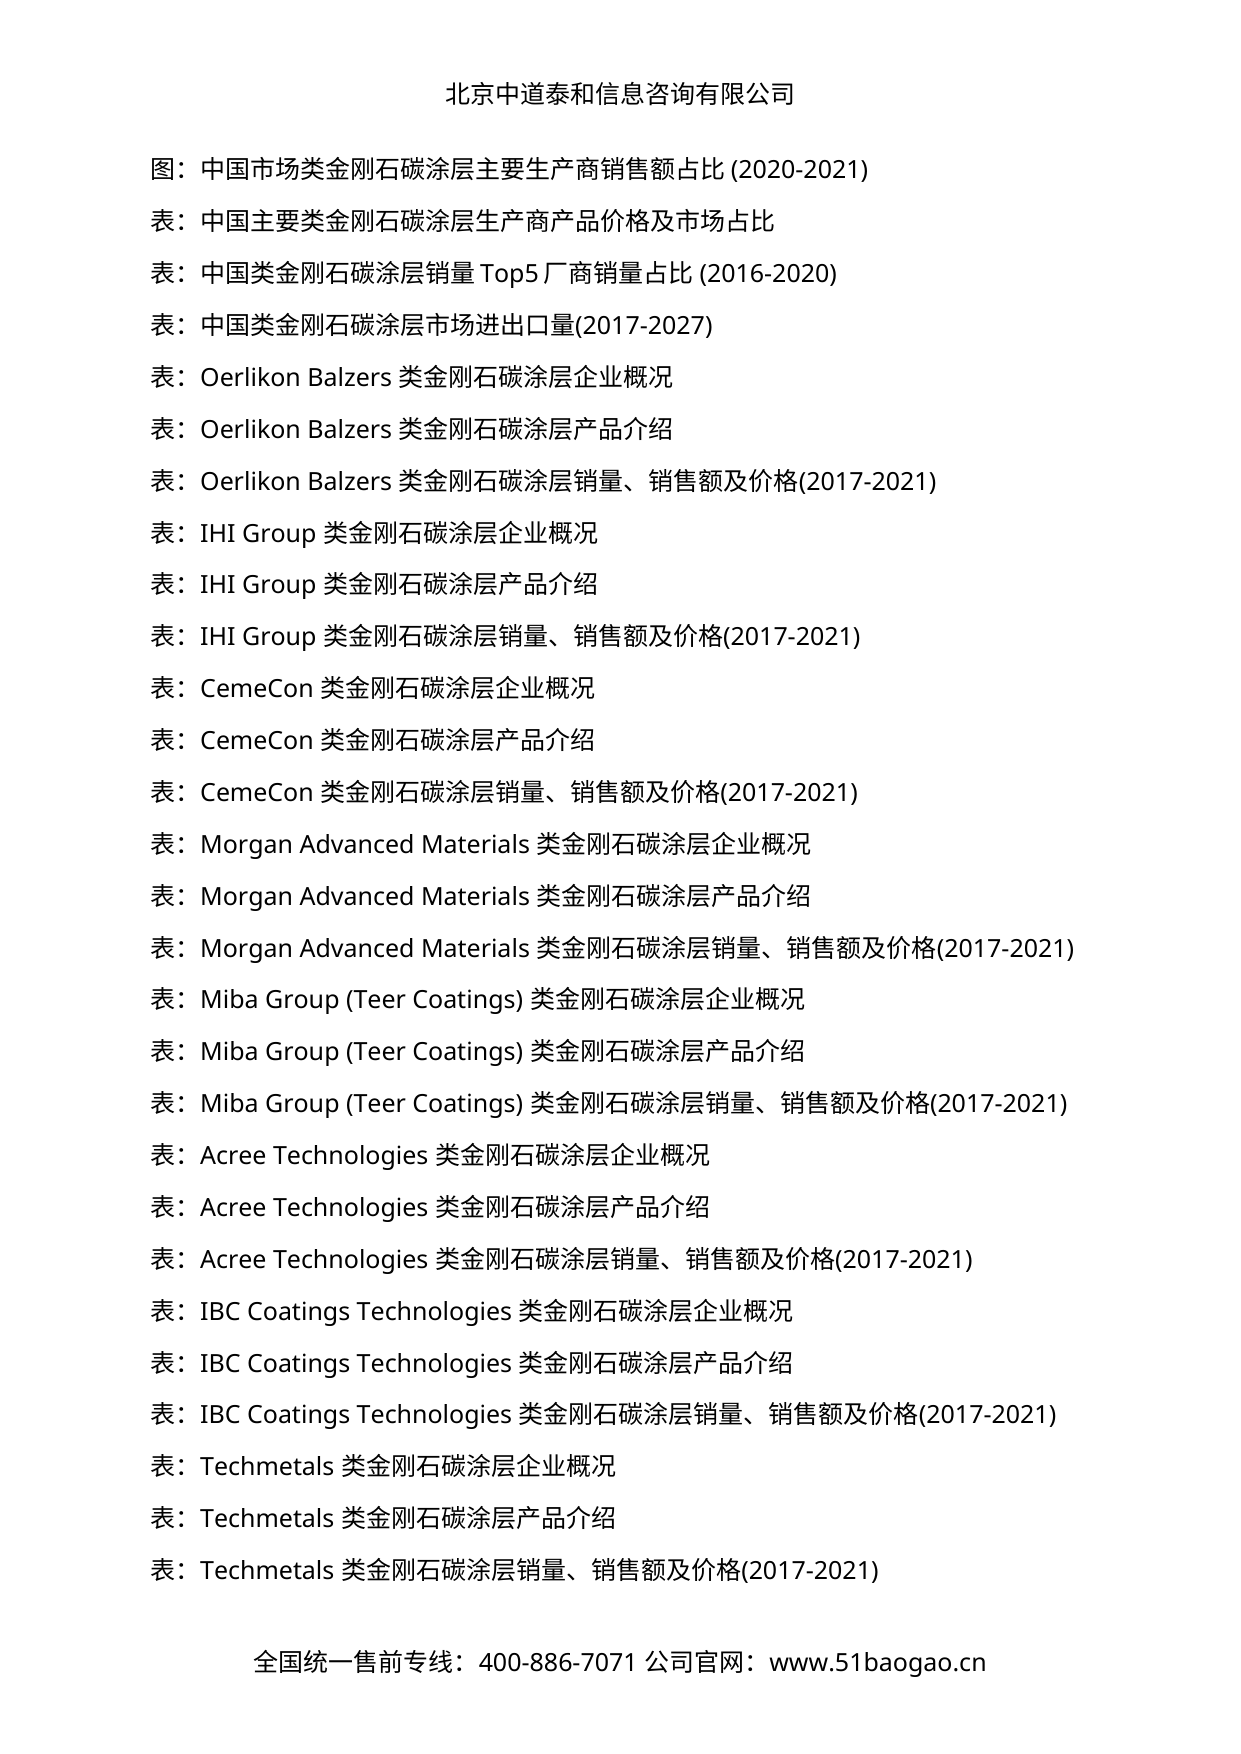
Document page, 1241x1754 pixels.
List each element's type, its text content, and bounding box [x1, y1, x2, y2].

text 表：Miba Group (Teer Coatings) 类金刚石碳涂层销量、销售额及价格(2017-2021) [150, 1084, 1090, 1120]
text 表：中国类金刚石碳涂层市场进出口量(2017-2027) [150, 306, 1090, 342]
text 表：中国主要类金刚石碳涂层生产商产品价格及市场占比 [150, 202, 1090, 238]
text 表：Oerlikon Balzers 类金刚石碳涂层企业概况 [150, 357, 1090, 394]
text 表：中国类金刚石碳涂层销量Top5厂商销量占比 (2016-2020) [150, 254, 1090, 290]
text 表：Techmetals 类金刚石碳涂层产品介绍 [150, 1499, 1090, 1535]
text 表：Oerlikon Balzers 类金刚石碳涂层产品介绍 [150, 409, 1090, 446]
text 图：中国市场类金刚石碳涂层主要生产商销售额占比 (2020-2021) [150, 150, 1090, 186]
text 表：IHI Group 类金刚石碳涂层产品介绍 [150, 565, 1090, 601]
text 表：IBC Coatings Technologies 类金刚石碳涂层产品介绍 [150, 1343, 1090, 1379]
text 表：CemeCon 类金刚石碳涂层产品介绍 [150, 721, 1090, 757]
text 表：Miba Group (Teer Coatings) 类金刚石碳涂层产品介绍 [150, 1032, 1090, 1068]
text 表：Oerlikon Balzers 类金刚石碳涂层销量、销售额及价格(2017-2021) [150, 461, 1090, 497]
text 表：Acree Technologies 类金刚石碳涂层销量、销售额及价格(2017-2021) [150, 1239, 1090, 1276]
text 表：Techmetals 类金刚石碳涂层销量、销售额及价格(2017-2021) [150, 1551, 1090, 1587]
text 表：IHI Group 类金刚石碳涂层企业概况 [150, 513, 1090, 549]
text 表：Acree Technologies 类金刚石碳涂层产品介绍 [150, 1187, 1090, 1224]
text 表：CemeCon 类金刚石碳涂层销量、销售额及价格(2017-2021) [150, 772, 1090, 809]
text 表：Morgan Advanced Materials 类金刚石碳涂层产品介绍 [150, 876, 1090, 912]
text 表：IBC Coatings Technologies 类金刚石碳涂层企业概况 [150, 1291, 1090, 1327]
text 表：IBC Coatings Technologies 类金刚石碳涂层销量、销售额及价格(2017-2021) [150, 1395, 1090, 1431]
text 表：Miba Group (Teer Coatings) 类金刚石碳涂层企业概况 [150, 980, 1090, 1016]
text 表：IHI Group 类金刚石碳涂层销量、销售额及价格(2017-2021) [150, 617, 1090, 653]
text 表：Morgan Advanced Materials 类金刚石碳涂层企业概况 [150, 824, 1090, 861]
text 表：Acree Technologies 类金刚石碳涂层企业概况 [150, 1136, 1090, 1172]
text 表：Morgan Advanced Materials 类金刚石碳涂层销量、销售额及价格(2017-2021) [150, 928, 1090, 964]
text 表：Techmetals 类金刚石碳涂层企业概况 [150, 1447, 1090, 1483]
text 表：CemeCon 类金刚石碳涂层企业概况 [150, 669, 1090, 705]
